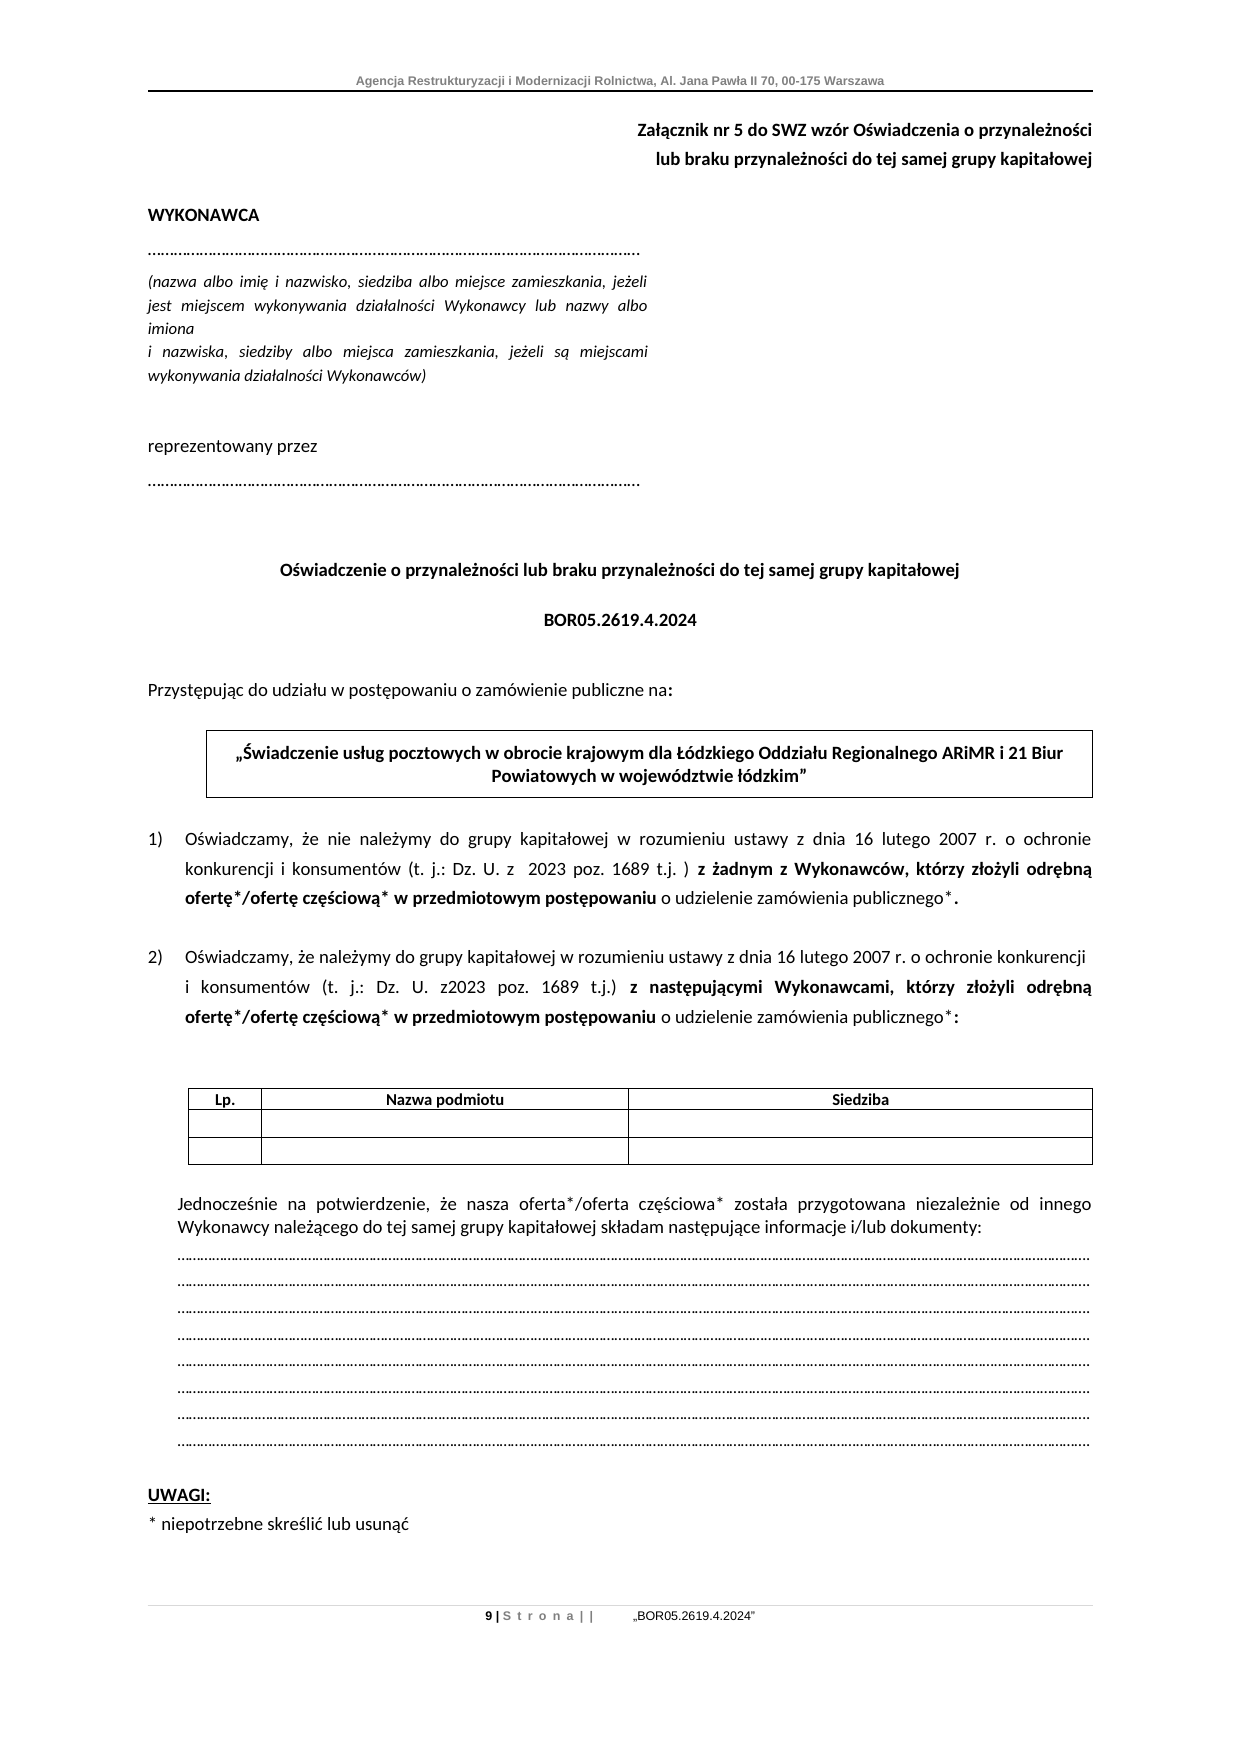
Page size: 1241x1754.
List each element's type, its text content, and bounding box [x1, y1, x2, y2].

text …………………………………………………………………………………………………………………………………………………………………………………………………………………. [177, 1324, 1093, 1344]
text …………………………………………………………………………………………………………………………………………………………………………………………………………………. [177, 1297, 1093, 1317]
table_header Lp. [189, 1089, 261, 1109]
table_cell [189, 1110, 261, 1137]
text Jednocześnie na potwierdzenie, że nasza oferta*/oferta częściowa* została przygotowana niezależnie od innego Wykonawcy należącego do tej samej grupy kapitałowej składam następujące informacje i/lub dokumenty: [177, 1192, 1093, 1238]
text UWAGI: [148, 1483, 1093, 1506]
table_cell [189, 1138, 261, 1164]
text …………………………………………………………………………………………………………………………………………………………………………………………………………………. [177, 1377, 1093, 1397]
text Załącznik nr 5 do SWZ wzór Oświadczenia o przynależności [148, 118, 1093, 141]
table_header Nazwa podmiotu [262, 1089, 628, 1109]
text …………………………………………………………………………………………………… [148, 468, 650, 491]
text …………………………………………………………………………………………………… [148, 237, 650, 260]
text BOR05.2619.4.2024 [148, 608, 1093, 631]
table_cell [629, 1138, 1092, 1164]
table_cell [262, 1138, 628, 1164]
text (nazwa albo imię i nazwisko, siedziba albo miejsce zamieszkania, jeżeli jest miejscem wykonywania działalności Wykonawcy lub nazwy albo imiona i nazwiska, siedziby albo miejsca zamieszkania, jeżeli są miejscami wykonywania działalności Wykonawców) [148, 272, 650, 385]
text …………………………………………………………………………………………………………………………………………………………………………………………………………………. [177, 1403, 1093, 1424]
text * niepotrzebne skreślić lub usunąć [148, 1512, 1093, 1535]
text …………………………………………………………………………………………………………………………………………………………………………………………………………………. [177, 1350, 1093, 1371]
table_header Siedziba [629, 1089, 1092, 1109]
table_cell [262, 1110, 628, 1137]
text lub braku przynależności do tej samej grupy kapitałowej [148, 147, 1093, 170]
list Oświadczamy, że należymy do grupy kapitałowej w rozumieniu ustawy z dnia 16 lutego 2007 r. o ochronie konkurencji i konsumentów (t. j.: Dz. U. z2023 poz. 1689 t.j.) z następującymi Wykonawcami, którzy złożyli odrębną ofertę*/ofertę częściową* w przedmiotowym postępowaniu o udzielenie zamówienia publicznego*: [148, 946, 1093, 1028]
text WYKONAWCA [148, 203, 1093, 226]
text …………………………………………………………………………………………………………………………………………………………………………………………………………………. [177, 1244, 1093, 1264]
text Przystępując do udziału w postępowaniu o zamówienie publiczne na: [148, 678, 1093, 701]
text …………………………………………………………………………………………………………………………………………………………………………………………………………………. [177, 1430, 1093, 1450]
table_cell [629, 1110, 1092, 1137]
table_header „Świadczenie usług pocztowych w obrocie krajowym dla Łódzkiego Oddziału Regionalnego ARiMR i 21 Biur Powiatowych w województwie łódzkim” [207, 731, 1092, 797]
text reprezentowany przez [148, 434, 1093, 457]
text Oświadczenie o przynależności lub braku przynależności do tej samej grupy kapitałowej [148, 559, 1093, 582]
text …………………………………………………………………………………………………………………………………………………………………………………………………………………. [177, 1271, 1093, 1291]
list Oświadczamy, że nie należymy do grupy kapitałowej w rozumieniu ustawy z dnia 16 lutego 2007 r. o ochronie konkurencji i konsumentów (t. j.: Dz. U. z 2023 poz. 1689 t.j. ) z żadnym z Wykonawców, którzy złożyli odrębną ofertę*/ofertę częściową* w przedmiotowym postępowaniu o udzielenie zamówienia publicznego*. [148, 827, 1093, 909]
